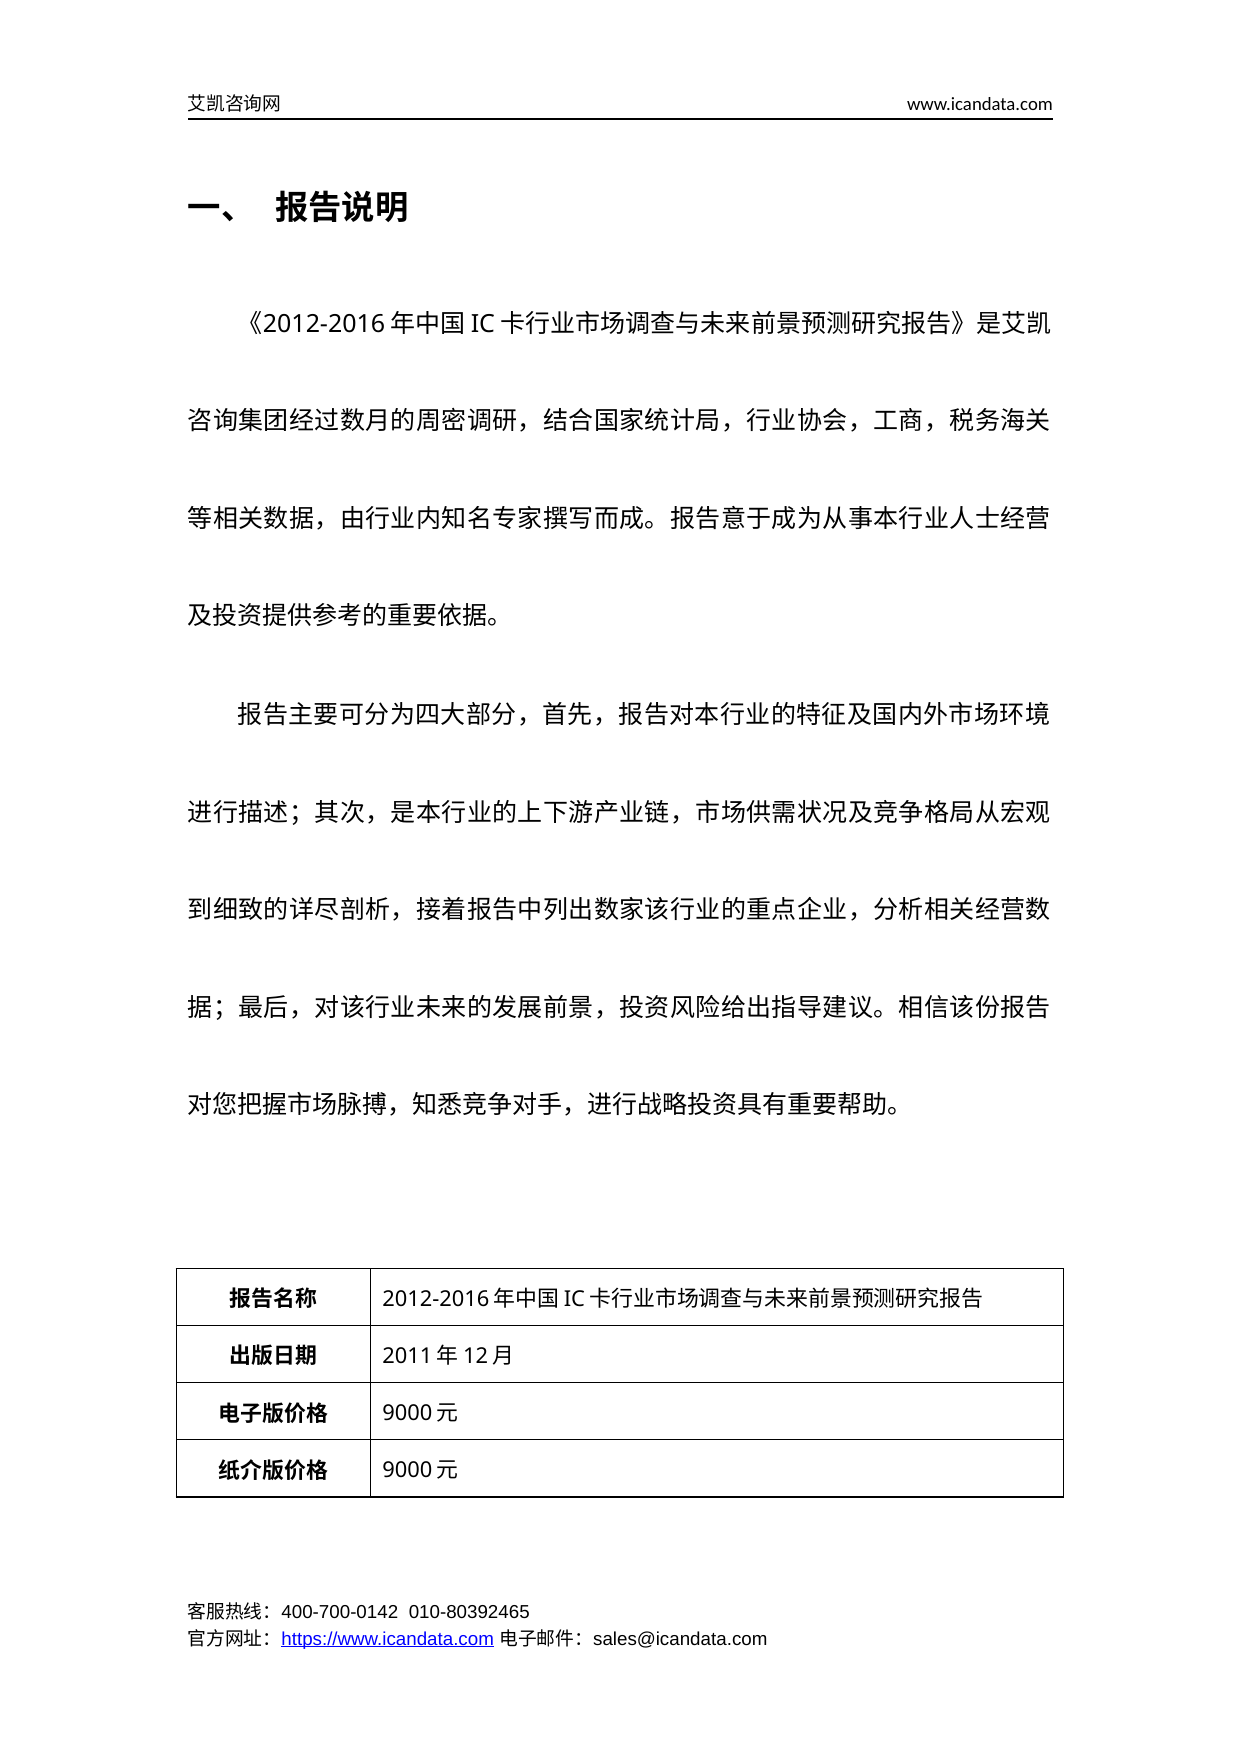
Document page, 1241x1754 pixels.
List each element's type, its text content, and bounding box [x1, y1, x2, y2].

table_header 2012-2016年中国IC卡行业市场调查与未来前景预测研究报告 [371, 1269, 1063, 1325]
table_header 报告名称 [177, 1269, 370, 1325]
subtitle 报告说明 [187, 172, 1053, 237]
text 《2012-2016年中国IC卡行业市场调查与未来前景预测研究报告》是艾凯咨询集团经过数月的周密调研，结合国家统计局，行业协会，工商，税务海关等相关数据，由行业内知名专家撰写而成。报告意于成为从事本行业人士经营及投资提供参考的重要依据。 [187, 289, 1053, 646]
table_cell 电子版价格 [177, 1383, 370, 1439]
table_cell 纸介版价格 [177, 1440, 370, 1496]
text 报告主要可分为四大部分，首先，报告对本行业的特征及国内外市场环境进行描述；其次，是本行业的上下游产业链，市场供需状况及竞争格局从宏观到细致的详尽剖析，接着报告中列出数家该行业的重点企业，分析相关经营数据；最后，对该行业未来的发展前景，投资风险给出指导建议。相信该份报告对您把握市场脉搏，知悉竞争对手，进行战略投资具有重要帮助。 [187, 681, 1053, 1136]
table_cell 2011年12月 [371, 1326, 1063, 1382]
table_cell 9000元 [371, 1440, 1063, 1496]
table_cell 出版日期 [177, 1326, 370, 1382]
table_cell 9000元 [371, 1383, 1063, 1439]
